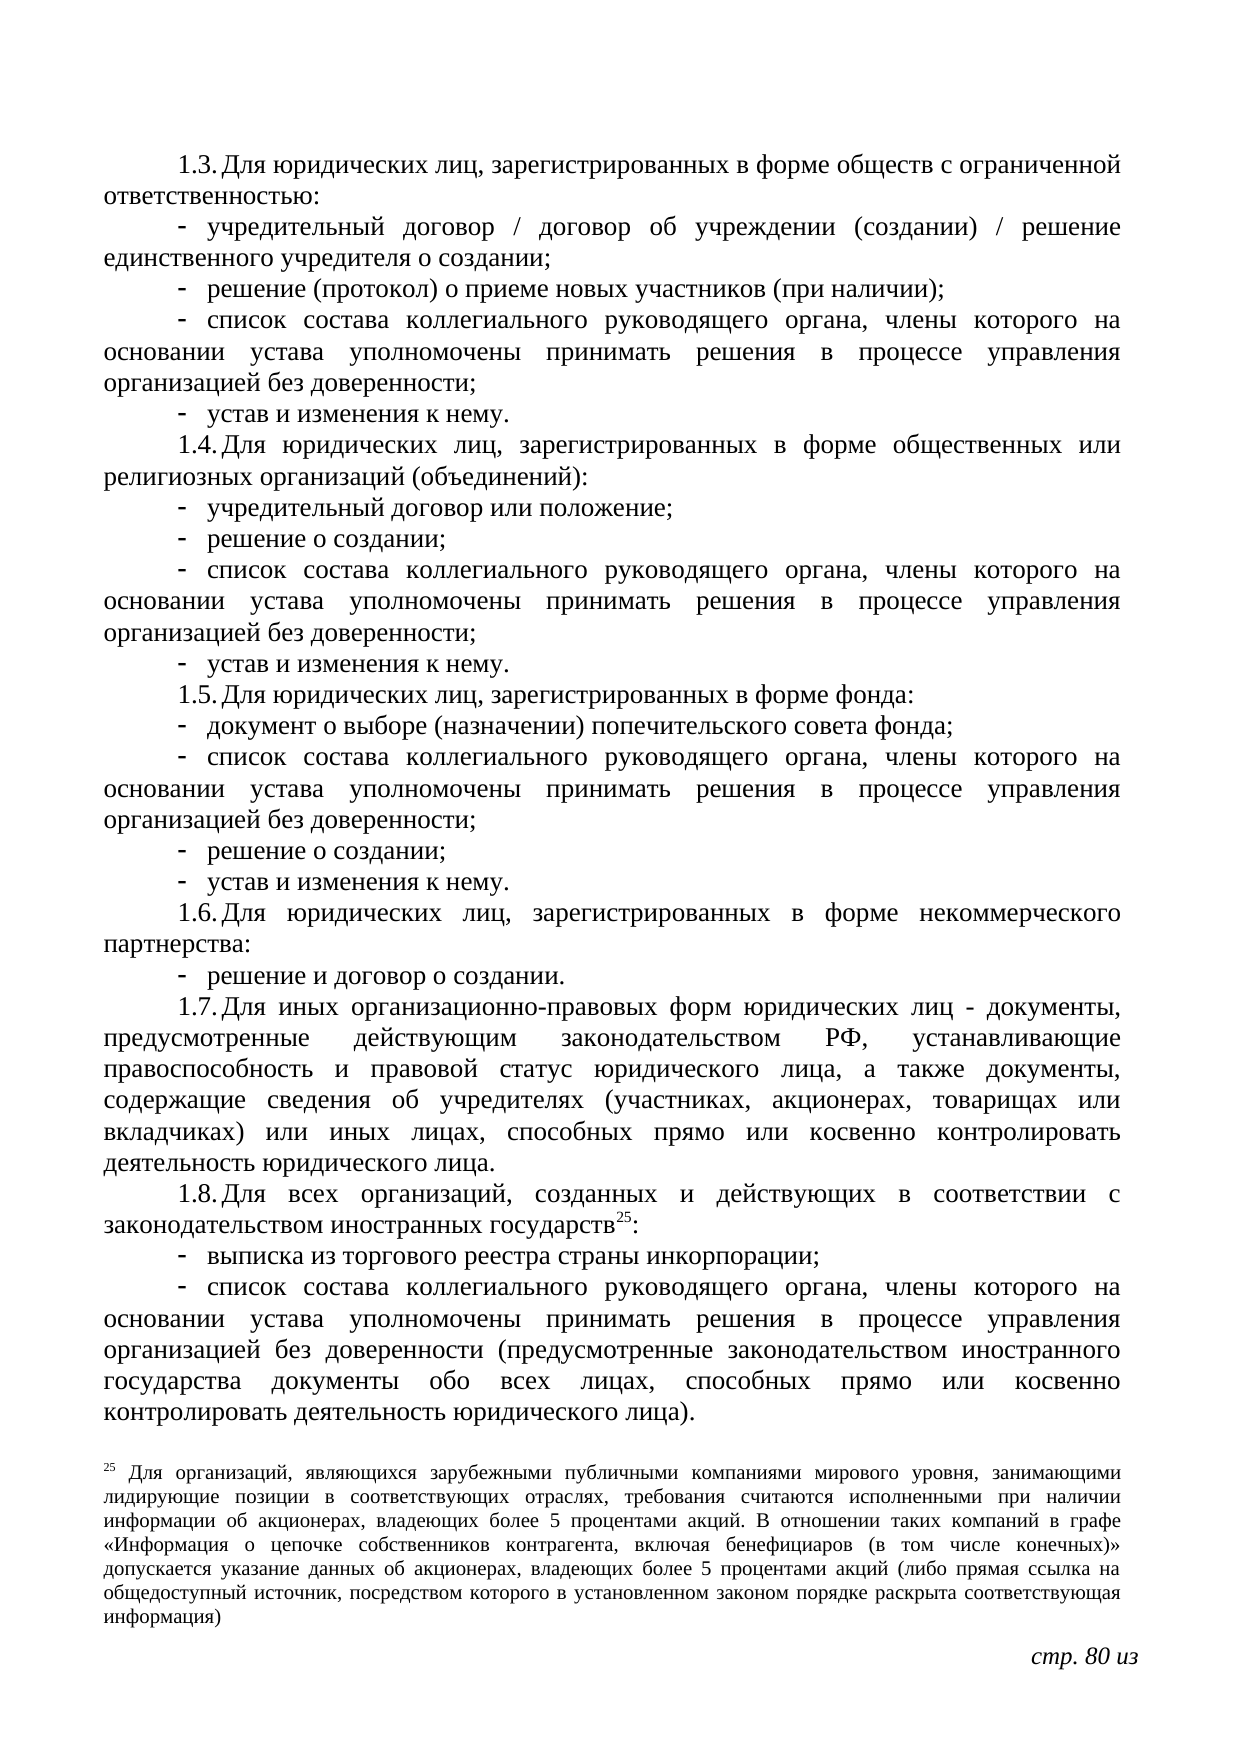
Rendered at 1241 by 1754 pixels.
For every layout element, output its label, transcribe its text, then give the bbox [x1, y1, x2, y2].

list устав и изменения к нему. [103, 647, 1122, 678]
list документ о выборе (назначении) попечительского совета фонда; [103, 709, 1122, 740]
list учредительный договор / договор об учреждении (создании) / решение единственного учредителя о создании; [103, 210, 1122, 272]
list решение и договор о создании. [103, 959, 1122, 990]
list Для юридических лиц, зарегистрированных в форме некоммерческого партнерства: [103, 896, 1122, 959]
list решение о создании; [103, 522, 1122, 553]
list список состава коллегиального руководящего органа, члены которого на основании устава уполномочены принимать решения в процессе управления организацией без доверенности; [103, 304, 1122, 397]
list учредительный договор или положение; [103, 491, 1122, 522]
list список состава коллегиального руководящего органа, члены которого на основании устава уполномочены принимать решения в процессе управления организацией без доверенности (предусмотренные законодательством иностранного государства документы обо всех лицах, способных прямо или косвенно контролировать деятельность юридического лица). [103, 1270, 1122, 1426]
list решение о создании; [103, 834, 1122, 865]
list список состава коллегиального руководящего органа, члены которого на основании устава уполномочены принимать решения в процессе управления организацией без доверенности; [103, 740, 1122, 834]
list Для всех организаций, созданных и действующих в соответствии с законодательством иностранных государств: [103, 1177, 1122, 1239]
list Для иных организационно-правовых форм юридических лиц - документы, предусмотренные действующим законодательством РФ, устанавливающие правоспособность и правовой статус юридического лица, а также документы, содержащие сведения об учредителях (участниках, акционерах, товарищах или вкладчиках) или иных лицах, способных прямо или косвенно контролировать деятельность юридического лица. [103, 990, 1122, 1177]
list Для юридических лиц, зарегистрированных в форме обществ с ограниченной ответственностью: [103, 148, 1122, 210]
list выписка из торгового реестра страны инкорпорации; [103, 1239, 1122, 1270]
list устав и изменения к нему. [103, 397, 1122, 428]
list Для юридических лиц, зарегистрированных в форме общественных или религиозных организаций (объединений): [103, 428, 1122, 491]
list Для юридических лиц, зарегистрированных в форме фонда: [103, 678, 1122, 709]
list решение (протокол) о приеме новых участников (при наличии); [103, 272, 1122, 304]
list список состава коллегиального руководящего органа, члены которого на основании устава уполномочены принимать решения в процессе управления организацией без доверенности; [103, 553, 1122, 647]
list устав и изменения к нему. [103, 865, 1122, 896]
